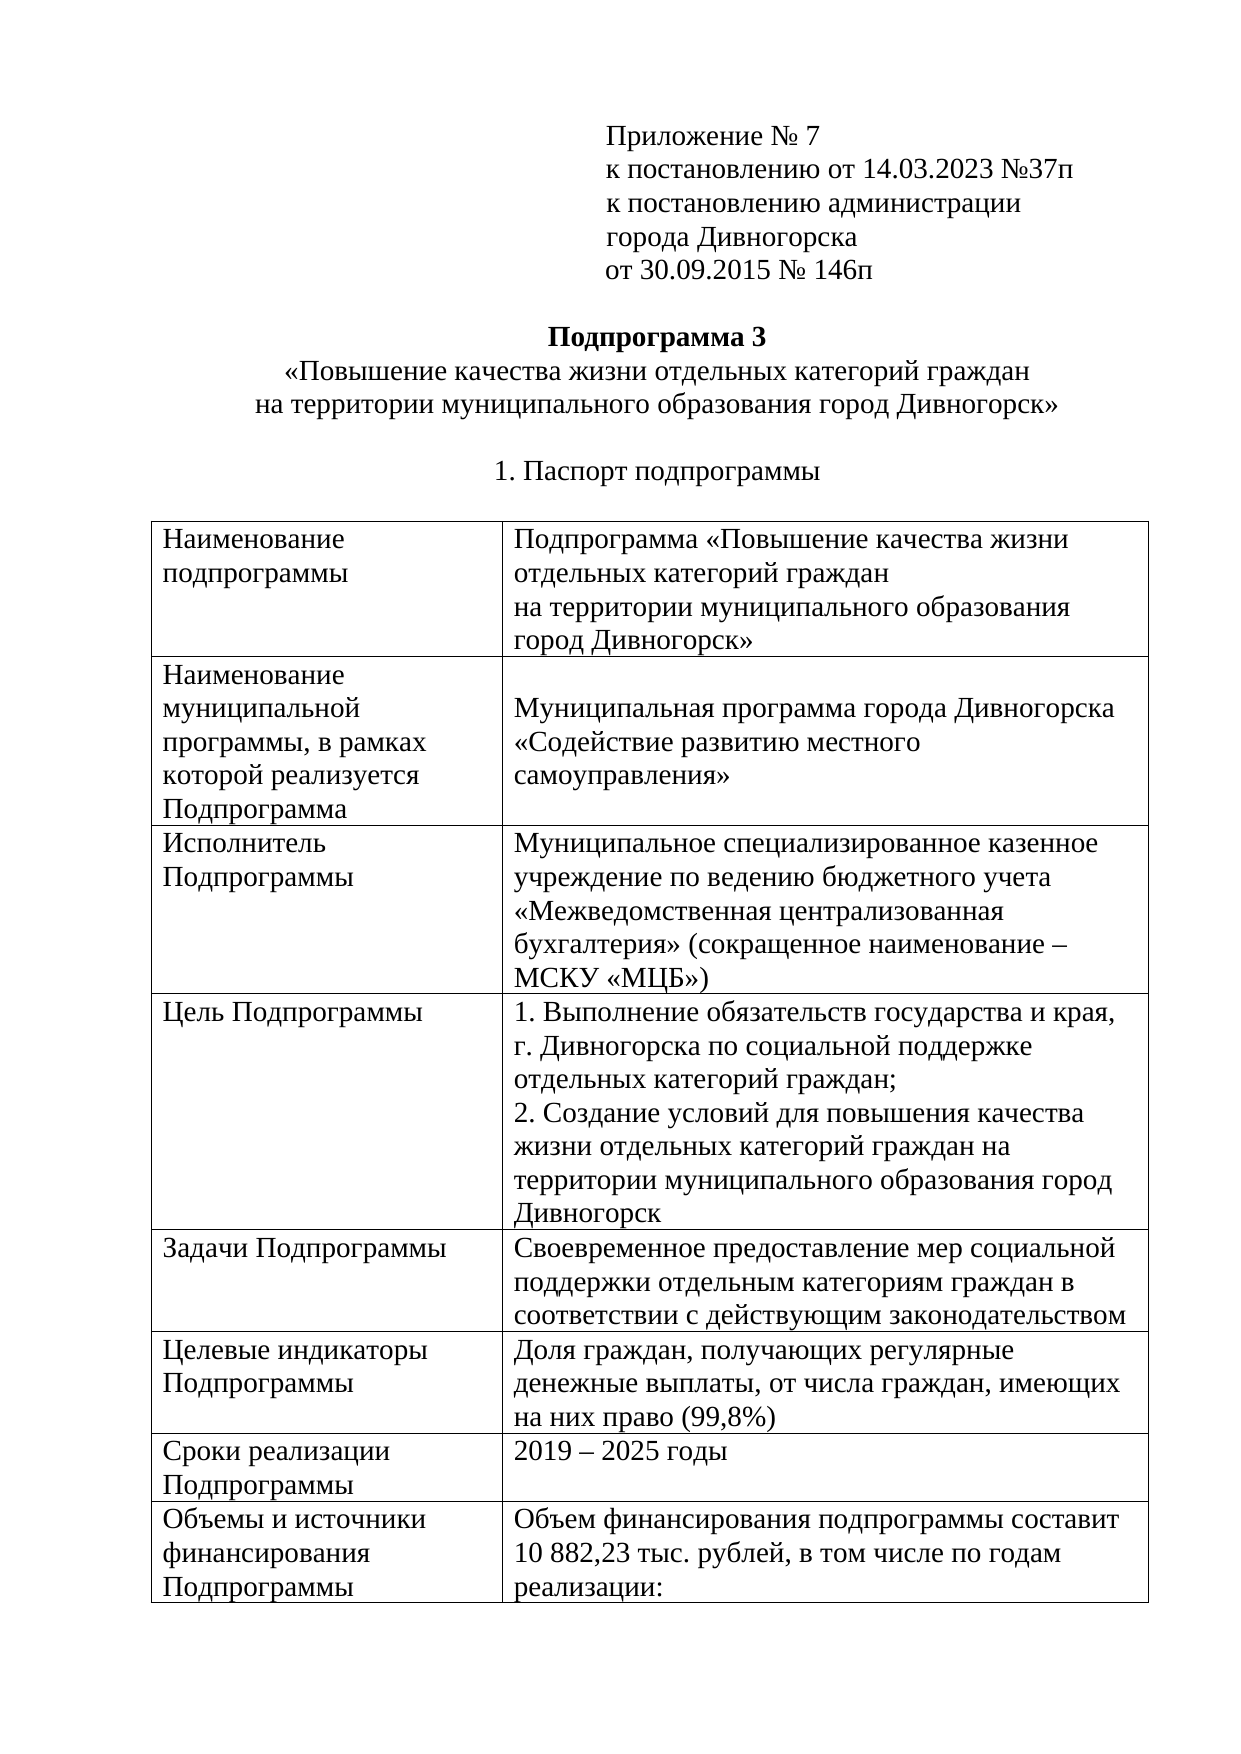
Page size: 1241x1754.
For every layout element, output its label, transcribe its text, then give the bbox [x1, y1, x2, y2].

table_cell 2019 – 2025 годы [503, 1434, 1148, 1501]
table_header Подпрограмма «Повышение качества жизни отдельных категорий граждан на территории муниципального образования город Дивногорск» [503, 522, 1148, 656]
table_cell Муниципальное специализированное казенное учреждение по ведению бюджетного учета «Межведомственная централизованная бухгалтерия» (сокращенное наименование – МСКУ «МЦБ») [503, 826, 1148, 993]
table_header Наименование подпрограммы [152, 522, 502, 656]
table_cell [152, 1502, 502, 1602]
text 1. Паспорт подпрограммы [162, 453, 1152, 487]
table_cell Задачи Подпрограммы [152, 1230, 502, 1331]
table_cell Цель Подпрограммы [152, 994, 502, 1229]
table_cell 1. Выполнение обязательств государства и края, г. Дивногорска по социальной поддержке отдельных категорий граждан; 2. Создание условий для повышения качества жизни отдельных категорий граждан на территории муниципального образования город Дивногорск [503, 994, 1148, 1229]
table_cell Своевременное предоставление мер социальной поддержки отдельным категориям граждан в соответствии с действующим законодательством [503, 1230, 1148, 1331]
text к постановлению от 14.03.2023 №37п [606, 152, 1152, 185]
text к постановлению администрации [606, 185, 1152, 219]
table_cell Муниципальная программа города Дивногорска «Содействие развитию местного самоуправления» [503, 657, 1148, 824]
text Приложение № 7 [605, 118, 1152, 152]
text Подпрограмма 3 [162, 319, 1152, 353]
table_cell Целевые индикаторы Подпрограммы [152, 1332, 502, 1432]
text на территории муниципального образования город Дивногорск» [162, 386, 1152, 420]
table_cell Исполнитель Подпрограммы [152, 826, 502, 993]
table_cell Сроки реализации Подпрограммы [152, 1434, 502, 1501]
text «Повышение качества жизни отдельных категорий граждан [162, 353, 1152, 386]
text от 30.09.2015 № 146п [162, 252, 1152, 286]
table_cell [503, 1502, 1148, 1602]
table_cell Наименование муниципальной программы, в рамках которой реализуется Подпрограмма [152, 657, 502, 824]
table_cell Доля граждан, получающих регулярные денежные выплаты, от числа граждан, имеющих на них право (99,8%) [503, 1332, 1148, 1432]
text города Дивногорска [606, 219, 1152, 252]
